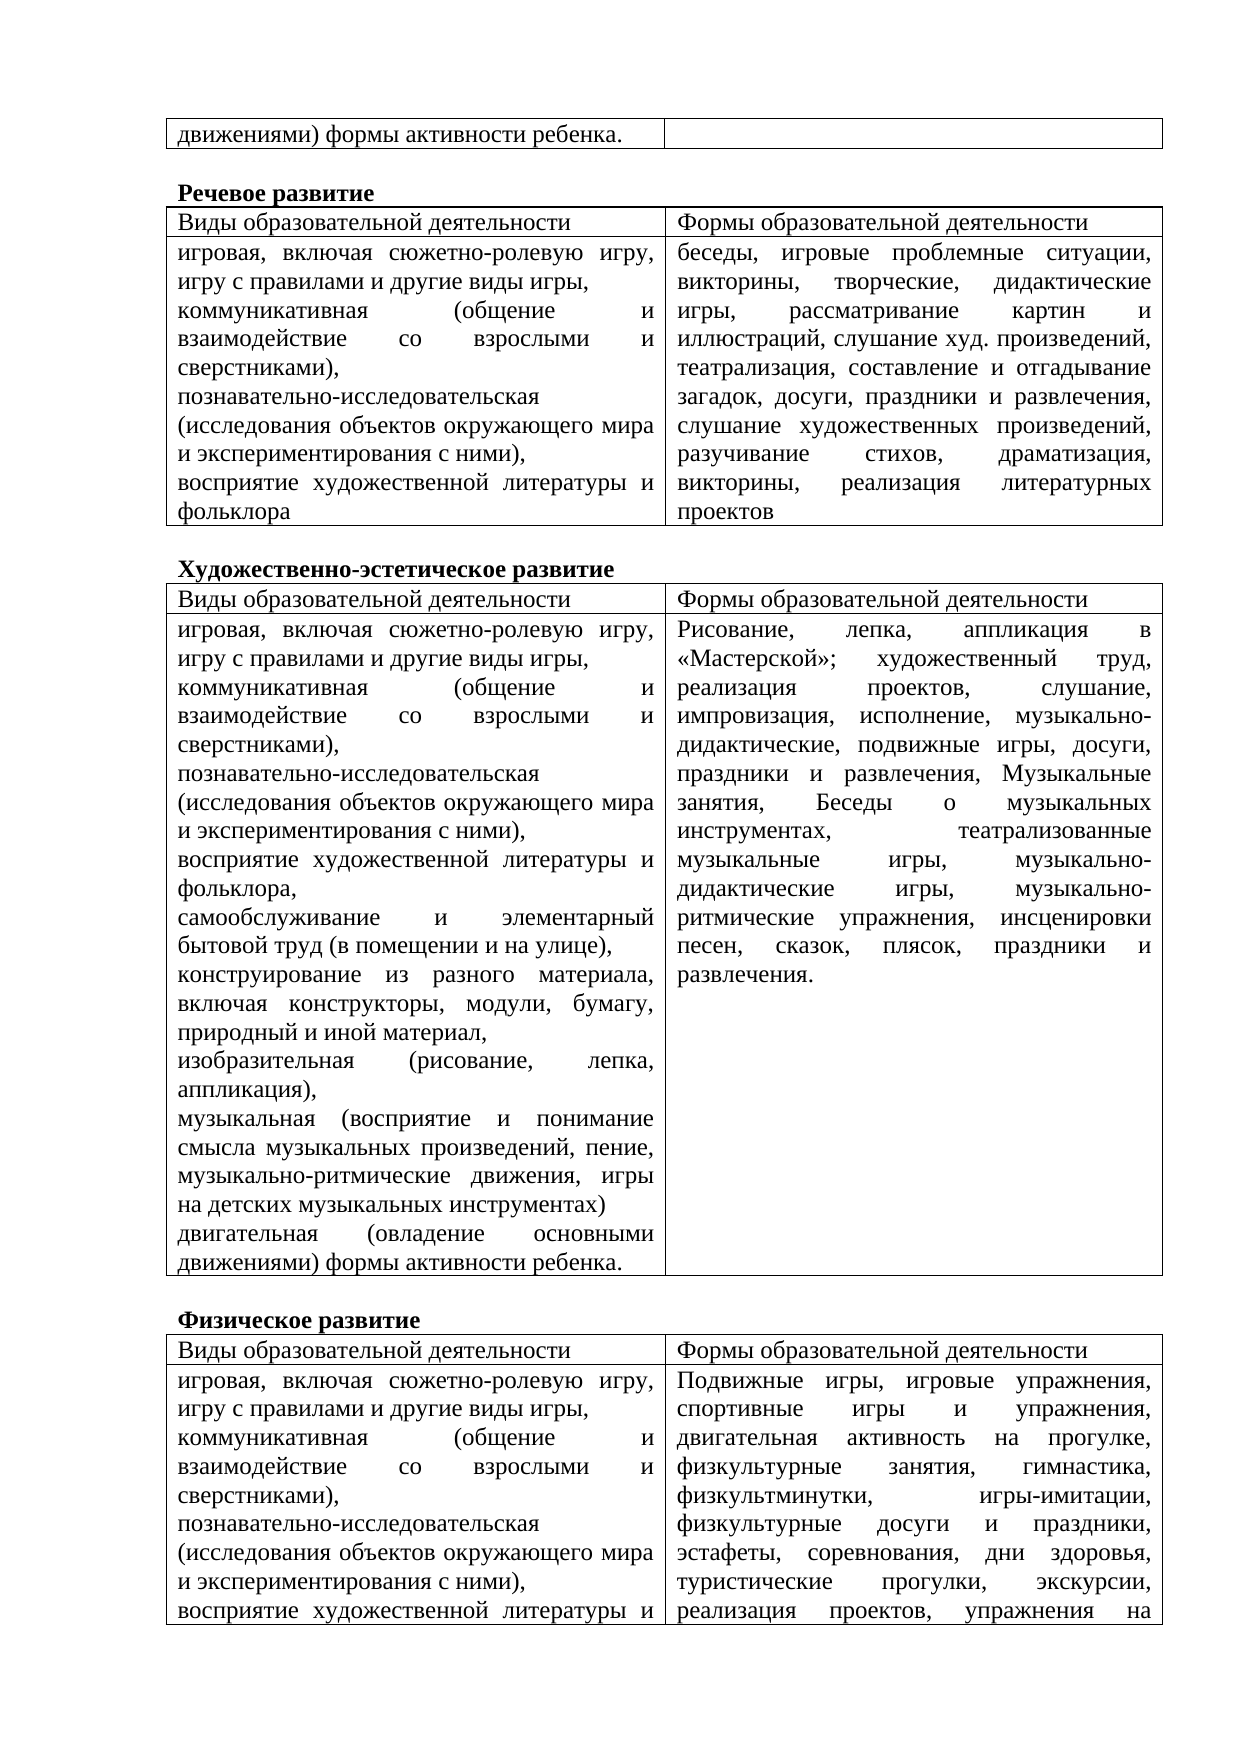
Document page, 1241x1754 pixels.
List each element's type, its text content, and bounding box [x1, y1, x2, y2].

text Художественно-эстетическое развитие [177, 554, 1152, 583]
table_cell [666, 1365, 1162, 1623]
text Физическое развитие [177, 1305, 1152, 1334]
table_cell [167, 1365, 665, 1623]
table_cell игровая, включая сюжетно-ролевую игру, игру с правилами и другие виды игры, коммуникативная (общение и взаимодействие со взрослыми и сверстниками), познавательно-исследовательская (исследования объектов окружающего мира и экспериментирования с ними), восприятие художественной литературы и фольклора [167, 237, 665, 525]
table_header Виды образовательной деятельности [167, 584, 665, 613]
table_cell Рисование, лепка, аппликация в «Мастерской»; художественный труд, реализация проектов, слушание, импровизация, исполнение, музыкально-дидактические, подвижные игры, досуги, праздники и развлечения, Музыкальные занятия, Беседы о музыкальных инструментах, театрализованные музыкальные игры, музыкально-дидактические игры, музыкально-ритмические упражнения, инсценировки песен, сказок, плясок, праздники и развлечения. [666, 614, 1162, 1275]
table_header Виды образовательной деятельности [167, 208, 665, 236]
table_header Формы образовательной деятельности [666, 584, 1162, 613]
table_cell беседы, игровые проблемные ситуации, викторины, творческие, дидактические игры, рассматривание картин и иллюстраций, слушание худ. произведений, театрализация, составление и отгадывание загадок, досуги, праздники и развлечения, слушание художественных произведений, разучивание стихов, драматизация, викторины, реализация литературных проектов [666, 237, 1162, 525]
table_header Формы образовательной деятельности [666, 1335, 1162, 1364]
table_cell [665, 119, 1162, 148]
table_header Виды образовательной деятельности [167, 1335, 665, 1364]
text Речевое развитие [177, 178, 1152, 206]
table_header Формы образовательной деятельности [666, 208, 1162, 236]
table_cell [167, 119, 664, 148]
